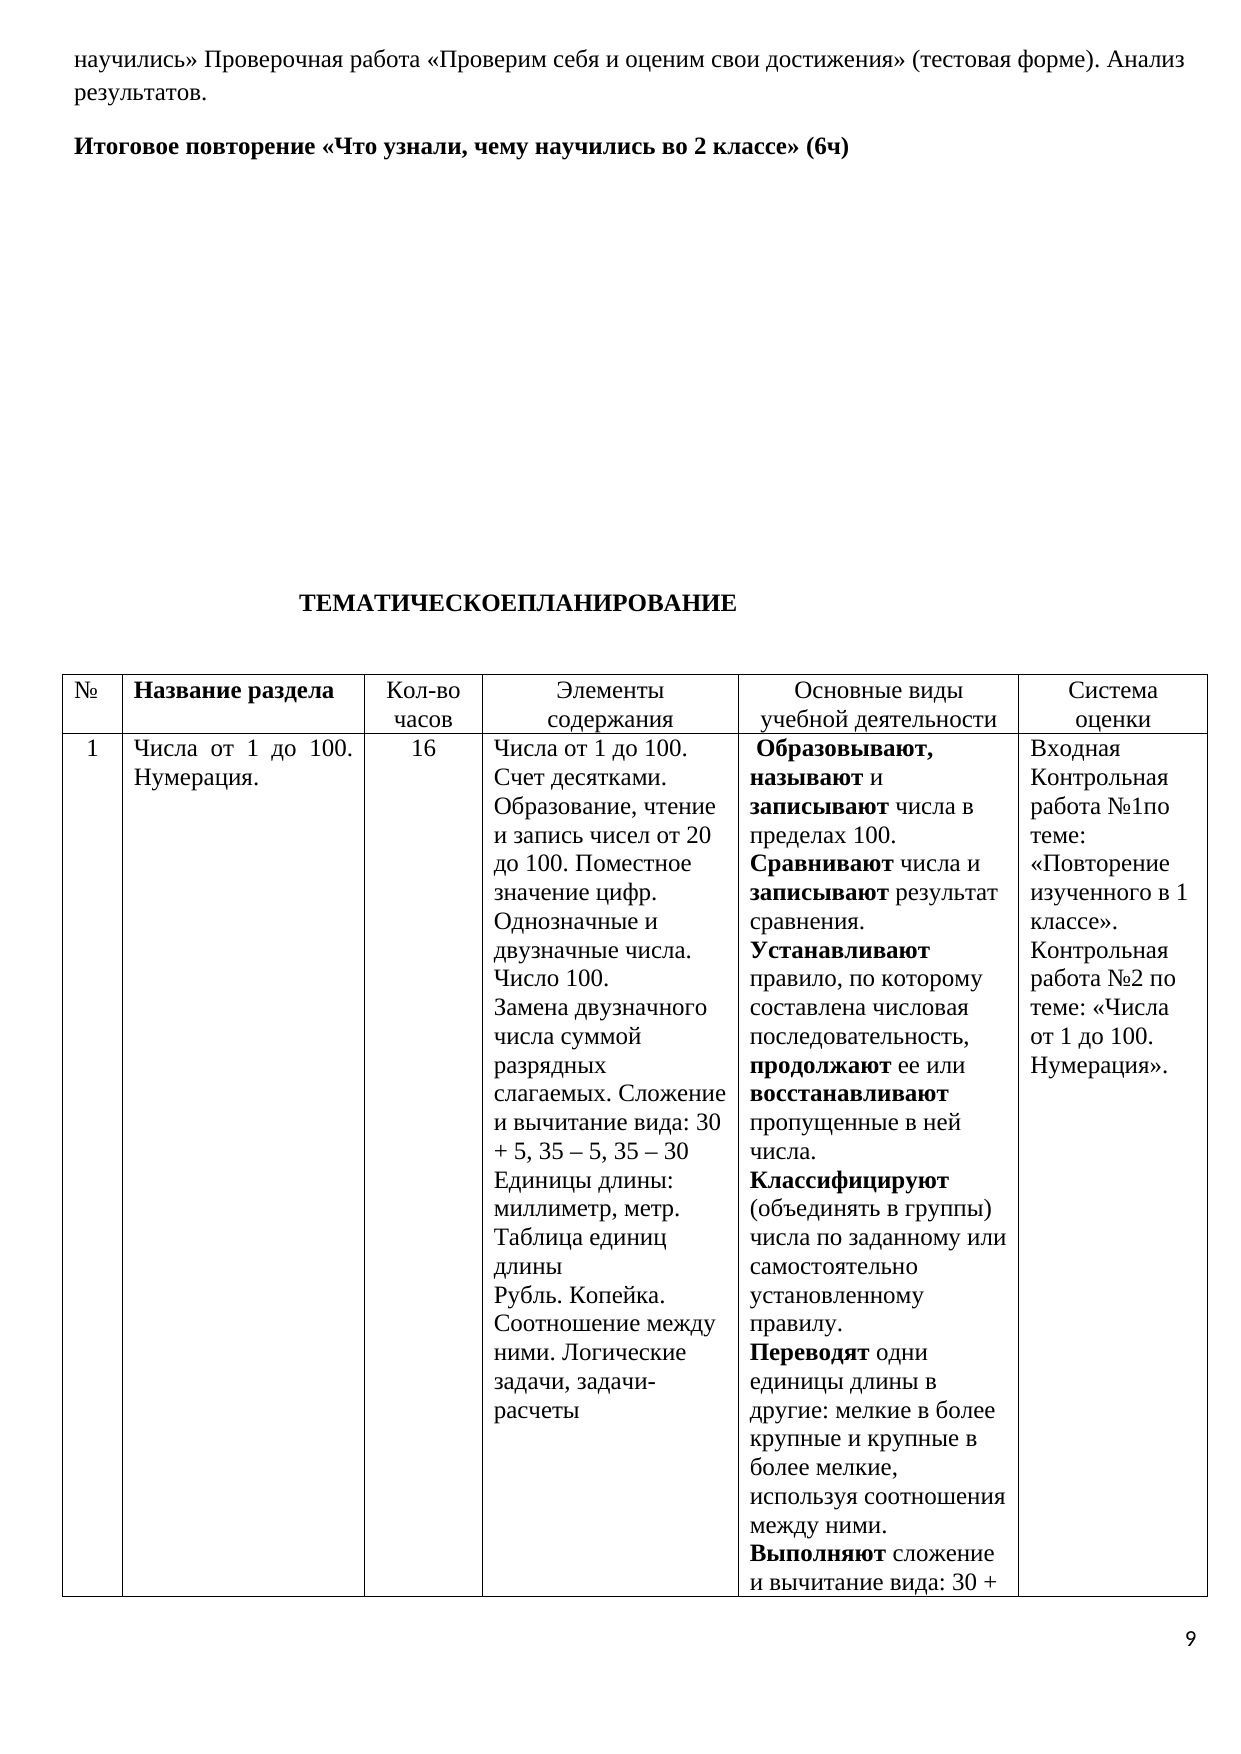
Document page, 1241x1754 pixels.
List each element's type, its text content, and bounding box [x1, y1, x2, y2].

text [74, 44, 1196, 106]
table_header Название раздела [123, 675, 364, 732]
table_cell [739, 734, 1018, 1596]
table_cell 1 [63, 734, 122, 1596]
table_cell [483, 734, 738, 1596]
table_header Элементы содержания [483, 675, 738, 732]
table_header Система оценки [1019, 675, 1207, 732]
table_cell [123, 734, 364, 1596]
text ТЕМАТИЧЕСКОЕПЛАНИРОВАНИЕ [74, 588, 1196, 616]
table_header Основные виды учебной деятельности [739, 675, 1018, 732]
table_cell 16 [365, 734, 482, 1596]
table_header Кол-во часов [365, 675, 482, 732]
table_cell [1019, 734, 1207, 1596]
table_header № [63, 675, 122, 732]
text Итоговое повторение «Что узнали, чему научились во 2 классе» (6ч) [74, 131, 1196, 160]
